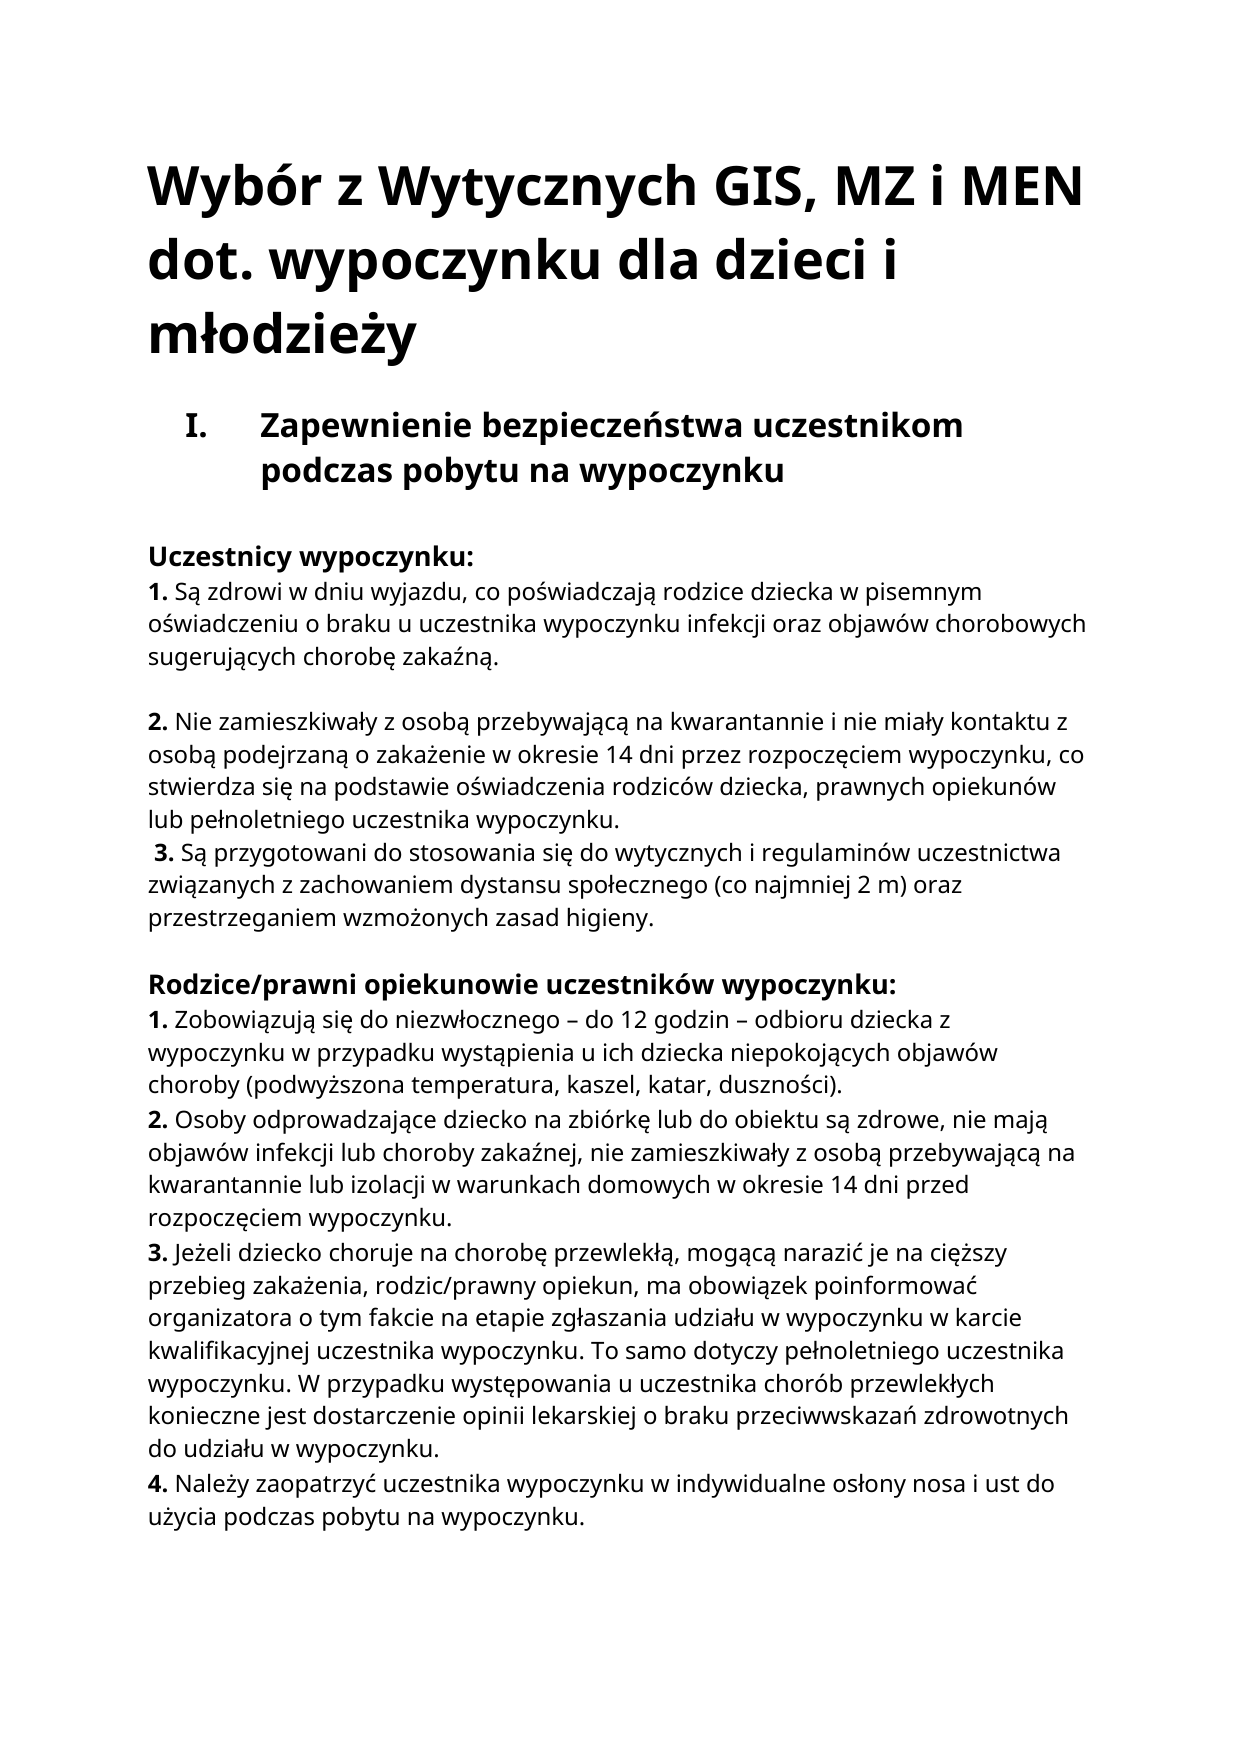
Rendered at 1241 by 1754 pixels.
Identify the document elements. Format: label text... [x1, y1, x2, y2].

text 1. Są zdrowi w dniu wyjazdu, co poświadczają rodzice dziecka w pisemnym oświadczeniu o braku u uczestnika wypoczynku infekcji oraz objawów chorobowych sugerujących chorobę zakaźną. [148, 574, 1093, 672]
text 4. Należy zaopatrzyć uczestnika wypoczynku w indywidualne osłony nosa i ust do użycia podczas pobytu na wypoczynku. [148, 1467, 1093, 1532]
text Rodzice/prawni opiekunowie uczestników wypoczynku: [148, 966, 1093, 1003]
text 2. Osoby odprowadzające dziecko na zbiórkę lub do obiektu są zdrowe, nie mają objawów infekcji lub choroby zakaźnej, nie zamieszkiwały z osobą przebywającą na kwarantannie lub izolacji w warunkach domowych w okresie 14 dni przed rozpoczęciem wypoczynku. [148, 1103, 1093, 1233]
list Zapewnienie bezpieczeństwa uczestnikom podczas pobytu na wypoczynku [185, 401, 1093, 492]
text 3. Są przygotowani do stosowania się do wytycznych i regulaminów uczestnictwa związanych z zachowaniem dystansu społecznego (co najmniej 2 m) oraz przestrzeganiem wzmożonych zasad higieny. [148, 835, 1093, 933]
text Wybór z Wytycznych GIS, MZ i MEN dot. wypoczynku dla dzieci i młodzieży [148, 148, 1093, 369]
text 3. Jeżeli dziecko choruje na chorobę przewlekłą, mogącą narazić je na cięższy przebieg zakażenia, rodzic/prawny opiekun, ma obowiązek poinformować organizatora o tym fakcie na etapie zgłaszania udziału w wypoczynku w karcie kwalifikacyjnej uczestnika wypoczynku. To samo dotyczy pełnoletniego uczestnika wypoczynku. W przypadku występowania u uczestnika chorób przewlekłych konieczne jest dostarczenie opinii lekarskiej o braku przeciwwskazań zdrowotnych do udziału w wypoczynku. [148, 1236, 1093, 1464]
text 2. Nie zamieszkiwały z osobą przebywającą na kwarantannie i nie miały kontaktu z osobą podejrzaną o zakażenie w okresie 14 dni przez rozpoczęciem wypoczynku, co stwierdza się na podstawie oświadczenia rodziców dziecka, prawnych opiekunów lub pełnoletniego uczestnika wypoczynku. [148, 705, 1093, 835]
text 1. Zobowiązują się do niezwłocznego – do 12 godzin – odbioru dziecka z wypoczynku w przypadku wystąpienia u ich dziecka niepokojących objawów choroby (podwyższona temperatura, kaszel, katar, duszności). [148, 1003, 1093, 1101]
text Uczestnicy wypoczynku: [148, 538, 1093, 574]
